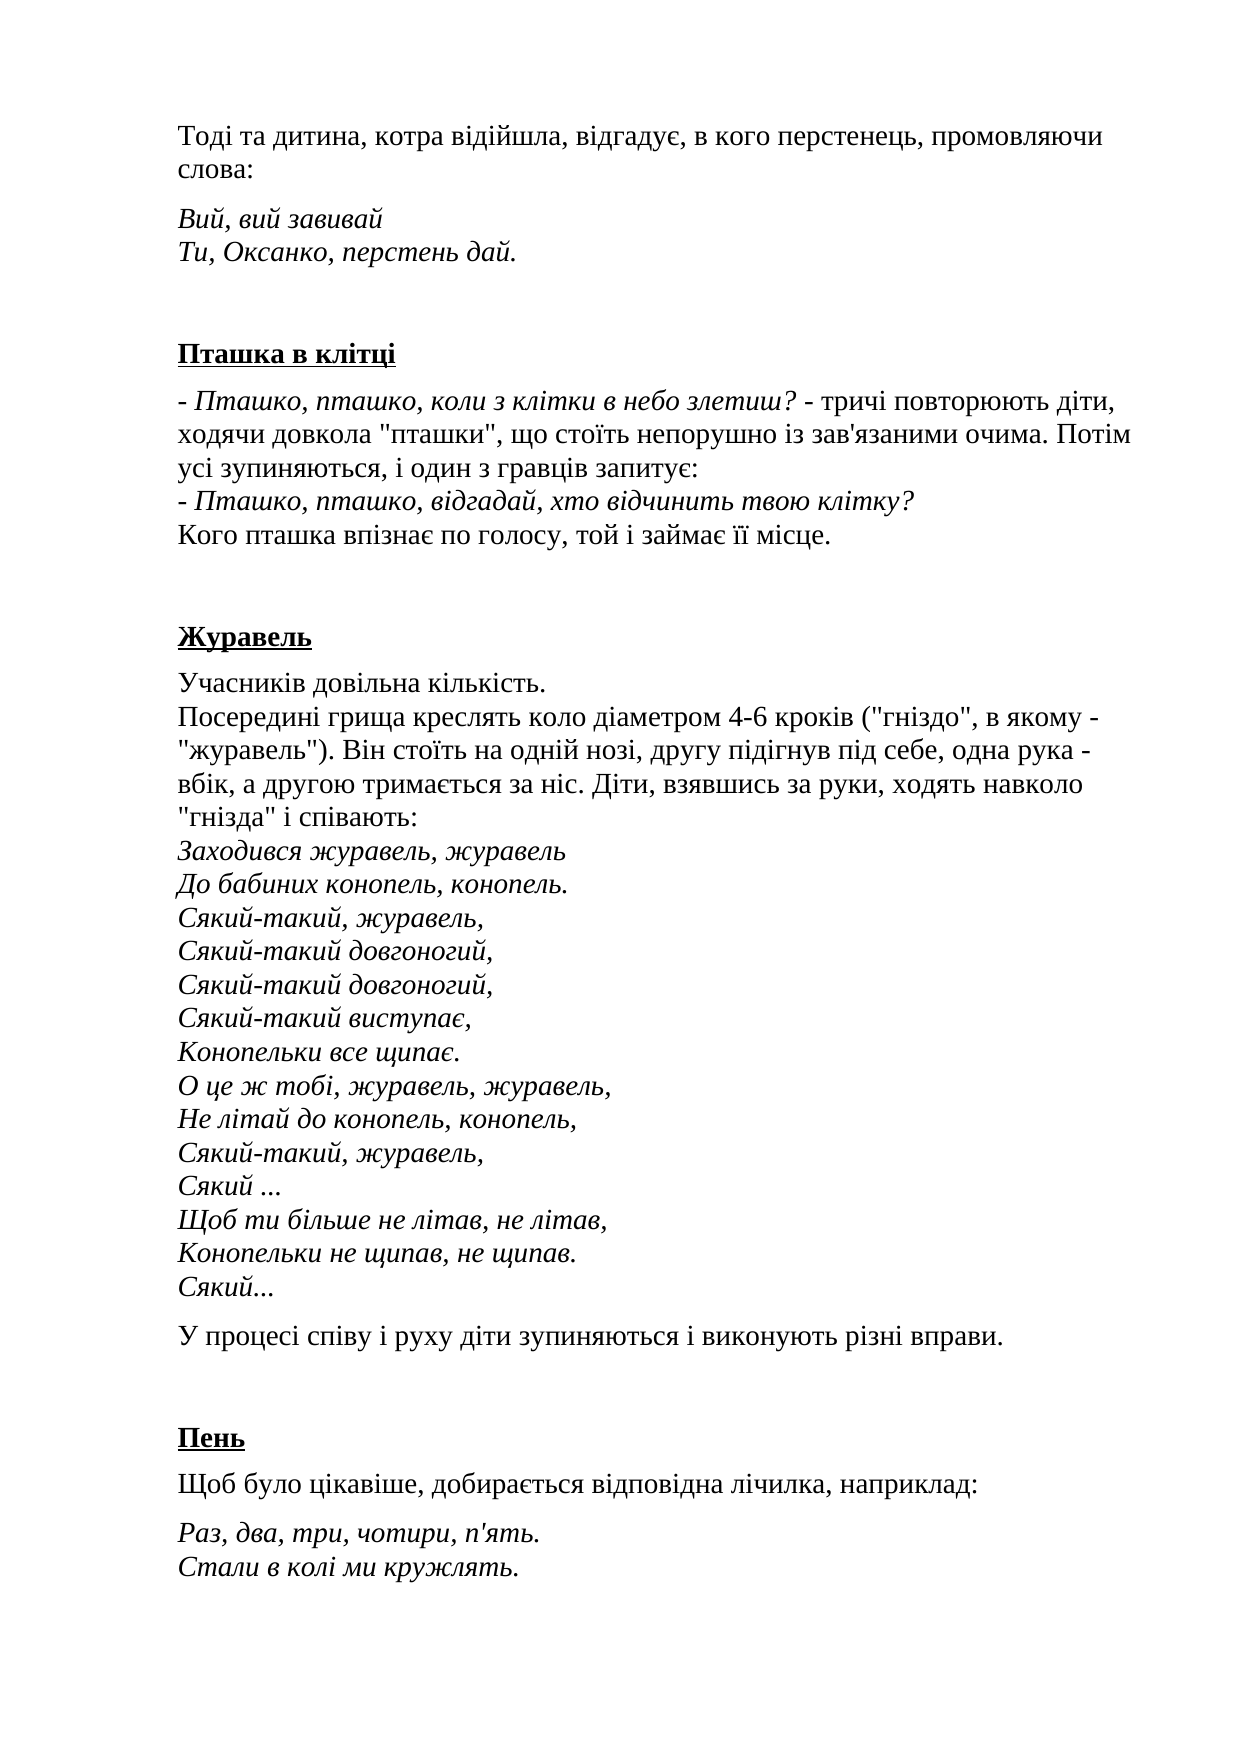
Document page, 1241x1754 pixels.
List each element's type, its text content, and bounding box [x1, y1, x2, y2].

text Учасників довільна кількість. Посередині грища креслять коло діаметром 4-6 кроків ("гніздо", в якому - "журавель"). Він стоїть на одній нозі, другу підігнув під себе, одна рука - вбік, а другою тримається за ніс. Діти, взявшись за руки, ходять навколо "гнізда" і співають: [177, 665, 1152, 833]
text Вий, вий завивай Ти, Оксанко, перстень дай. [177, 201, 1152, 268]
text Пень [177, 1416, 1152, 1454]
text - Пташко, пташко, коли з клітки в небо злетиш? - тричі повторюють діти, ходячи довкола "пташки", що стоїть непорушно із зав'язаними очима. Потім усі зупиняються, і один з гравців запитує: - Пташко, пташко, відгадай, хто відчинить твою клітку? Кого пташка впізнає по голосу, той і займає її місце. [177, 383, 1152, 550]
text Журавель [177, 615, 1152, 653]
text Пташка в клітці [177, 333, 1152, 370]
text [177, 1516, 1152, 1583]
text Тоді та дитина, котра відійшла, відгадує, в кого перстенець, промовляючи слова: [177, 118, 1152, 185]
text Щоб було цікавіше, добирається відповідна лічилка, наприклад: [177, 1466, 1152, 1500]
text У процесі співу і руху діти зупиняються і виконують різні вправи. [177, 1318, 1152, 1352]
text Заходився журавель, журавель До бабиних конопель, конопель. Сякий-такий, журавель, Сякий-такий довгоногий, Сякий-такий довгоногий, Сякий-такий виступає, Конопельки все щипає. О це ж тобі, журавель, журавель, Не літай до конопель, конопель, Сякий-такий, журавель, Сякий ... Щоб ти більше не літав, не літав, Конопельки не щипав, не щипав. Сякий... [177, 833, 1152, 1302]
